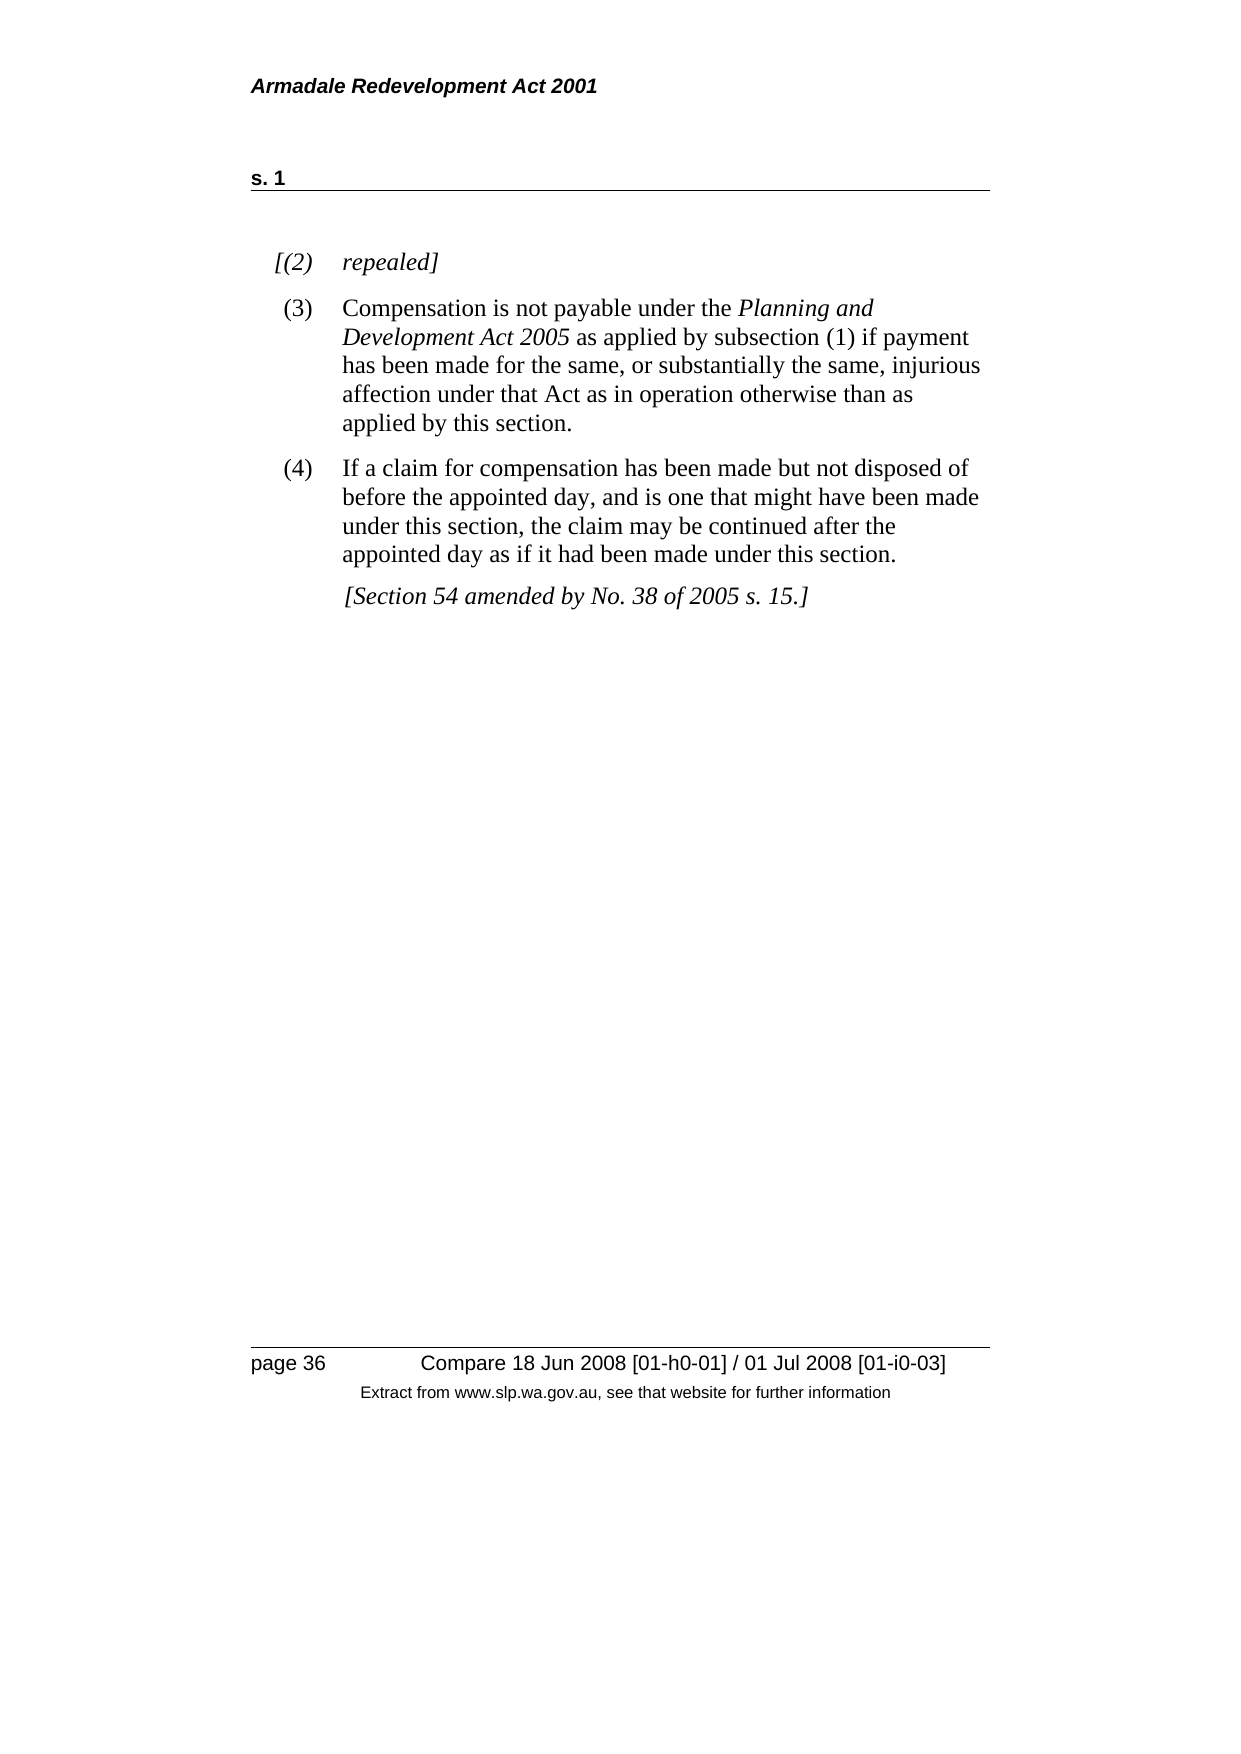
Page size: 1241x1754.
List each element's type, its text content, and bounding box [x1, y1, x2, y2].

text (4) If a claim for compensation has been made but not disposed of before the appointed day, and is one that might have been made under this section, the claim may be continued after the appointed day as if it had been made under this section. [251, 453, 990, 568]
text [Section 54 amended by No. 38 of 2005 s. 15.] [251, 581, 990, 609]
text (3) Compensation is not payable under the Planning and Development Act 2005 as applied by subsection (1) if payment has been made for the same, or substantially the same, injurious affection under that Act as in operation otherwise than as applied by this section. [251, 293, 990, 437]
text [(2) repealed] [251, 247, 990, 276]
